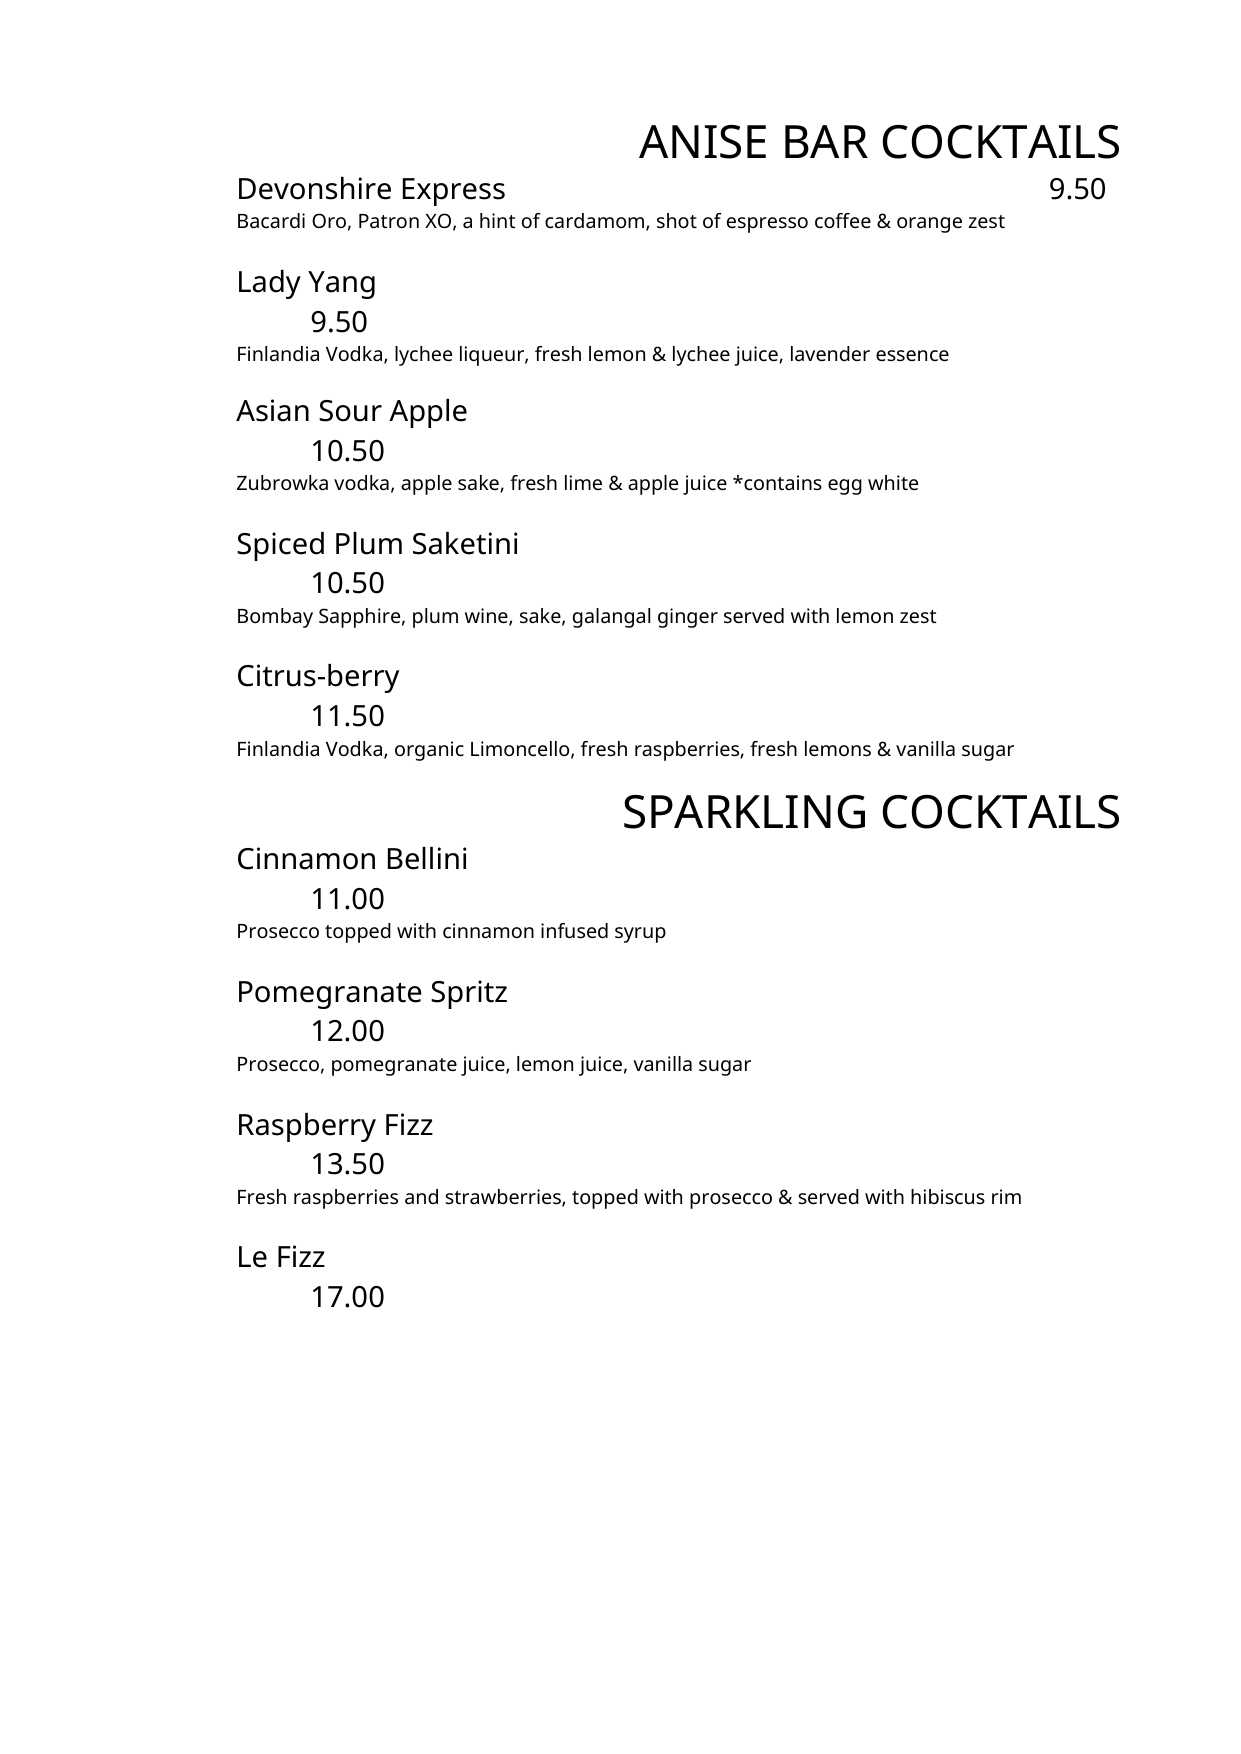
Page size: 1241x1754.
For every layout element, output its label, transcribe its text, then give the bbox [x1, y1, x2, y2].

text Lady Yang 9.50 [236, 261, 1122, 341]
text Le Fizz 17.00 [236, 1236, 1122, 1316]
text Prosecco, pomegranate juice, lemon juice, vanilla sugar [236, 1050, 1122, 1104]
text Asian Sour Apple 10.50 [236, 390, 1122, 469]
text Bacardi Oro, Patron XO, a hint of cardamom, shot of espresso coffee & orange zest [236, 208, 1122, 261]
text Finlandia Vodka, organic Limoncello, fresh raspberries, fresh lemons & vanilla sugar [236, 735, 1122, 788]
text Zubrowka vodka, apple sake, fresh lime & apple juice *contains egg white [236, 469, 1122, 523]
text Citrus-berry 11.50 [236, 656, 1122, 735]
text Finlandia Vodka, lychee liqueur, fresh lemon & lychee juice, lavender essence [236, 341, 1122, 367]
text Raspberry Fizz 13.50 [236, 1104, 1122, 1183]
title ANISE BAR COCKTAILS [236, 118, 1122, 168]
text Spiced Plum Saketini 10.50 [236, 523, 1122, 602]
text Fresh raspberries and strawberries, topped with prosecco & served with hibiscus rim [236, 1183, 1122, 1236]
text Devonshire Express 9.50 [236, 168, 1122, 208]
text Prosecco topped with cinnamon infused syrup [236, 918, 1122, 971]
title SPARKLING COCKTAILS [236, 788, 1122, 838]
text Cinnamon Bellini 11.00 [236, 838, 1122, 918]
text Bombay Sapphire, plum wine, sake, galangal ginger served with lemon zest [236, 602, 1122, 656]
text Pomegranate Spritz 12.00 [236, 971, 1122, 1050]
